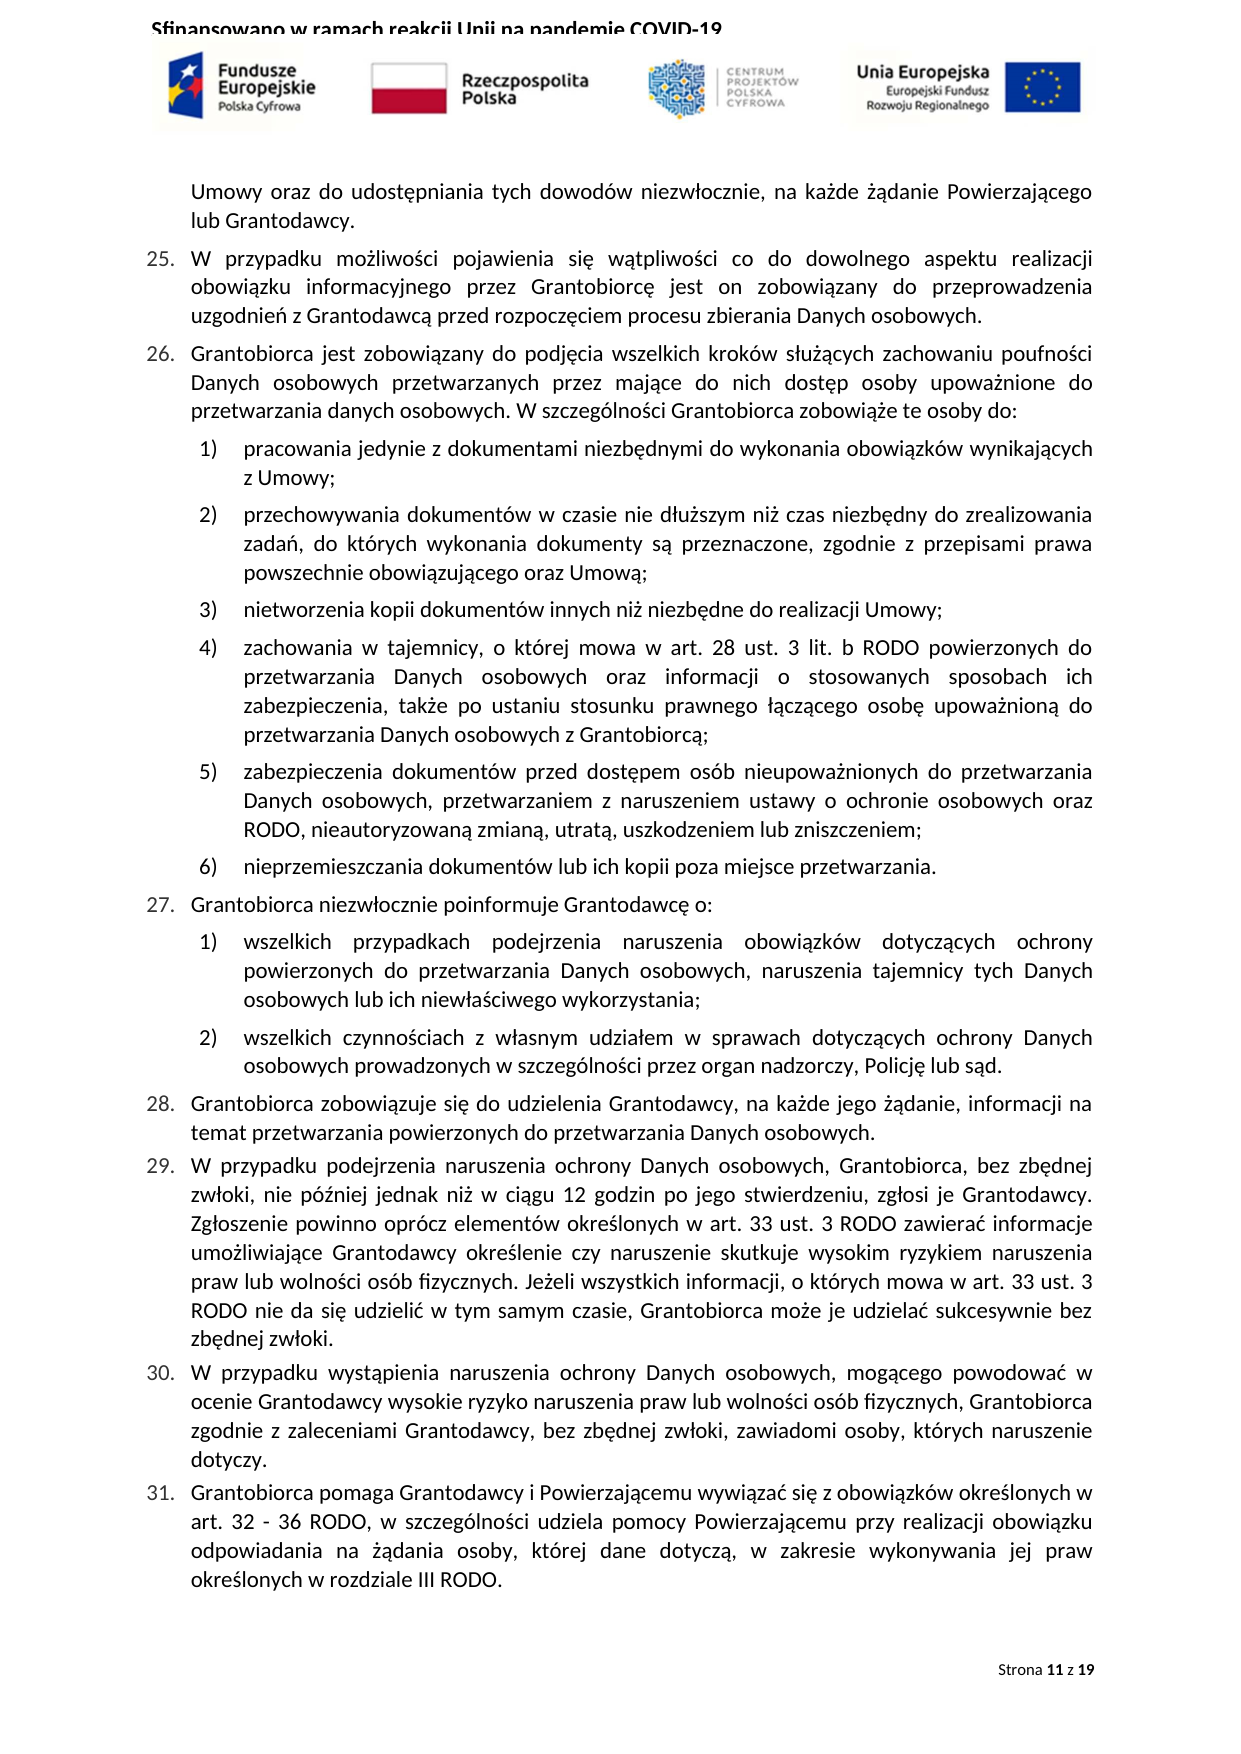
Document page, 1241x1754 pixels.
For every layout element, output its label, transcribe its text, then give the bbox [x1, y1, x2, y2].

list zachowania w tajemnicy, o której mowa w art. 28 ust. 3 lit. b RODO powierzonych do przetwarzania Danych osobowych oraz informacji o stosowanych sposobach ich zabezpieczenia, także po ustaniu stosunku prawnego łączącego osobę upoważnioną do przetwarzania Danych osobowych z Grantobiorcą; [199, 633, 1094, 748]
list Grantobiorca zobowiązuje się do udzielenia Grantodawcy, na każde jego żądanie, informacji na temat przetwarzania powierzonych do przetwarzania Danych osobowych. [146, 1089, 1094, 1146]
list Grantobiorca pomaga Grantodawcy i Powierzającemu wywiązać się z obowiązków określonych w art. 32 - 36 RODO, w szczególności udziela pomocy Powierzającemu przy realizacji obowiązku odpowiadania na żądania osoby, której dane dotyczą, w zakresie wykonywania jej praw określonych w rozdziale III RODO. [146, 1478, 1094, 1593]
picture [152, 34, 1097, 142]
list przechowywania dokumentów w czasie nie dłuższym niż czas niezbędny do zrealizowania zadań, do których wykonania dokumenty są przeznaczone, zgodnie z przepisami prawa powszechnie obowiązującego oraz Umową; [199, 500, 1094, 586]
list W przypadku możliwości pojawienia się wątpliwości co do dowolnego aspektu realizacji obowiązku informacyjnego przez Grantobiorcę jest on zobowiązany do przeprowadzenia uzgodnień z Grantodawcą przed rozpoczęciem procesu zbierania Danych osobowych. [146, 244, 1094, 329]
list zabezpieczenia dokumentów przed dostępem osób nieupoważnionych do przetwarzania Danych osobowych, przetwarzaniem z naruszeniem ustawy o ochronie osobowych oraz RODO, nieautoryzowaną zmianą, utratą, uszkodzeniem lub zniszczeniem; [199, 757, 1094, 843]
list Grantobiorca niezwłocznie poinformuje Grantodawcę o: [146, 890, 1094, 918]
list nieprzemieszczania dokumentów lub ich kopii poza miejsce przetwarzania. [199, 852, 1094, 880]
list wszelkich czynnościach z własnym udziałem w sprawach dotyczących ochrony Danych osobowych prowadzonych w szczególności przez organ nadzorczy, Policję lub sąd. [199, 1023, 1094, 1079]
list W przypadku podejrzenia naruszenia ochrony Danych osobowych, Grantobiorca, bez zbędnej zwłoki, nie później jednak niż w ciągu 12 godzin po jego stwierdzeniu, zgłosi je Grantodawcy. Zgłoszenie powinno oprócz elementów określonych w art. 33 ust. 3 RODO zawierać informacje umożliwiające Grantodawcy określenie czy naruszenie skutkuje wysokim ryzykiem naruszenia praw lub wolności osób fizycznych. Jeżeli wszystkich informacji, o których mowa w art. 33 ust. 3 RODO nie da się udzielić w tym samym czasie, Grantobiorca może je udzielać sukcesywnie bez zbędnej zwłoki. [146, 1151, 1094, 1353]
list W przypadku wystąpienia naruszenia ochrony Danych osobowych, mogącego powodować w ocenie Grantodawcy wysokie ryzyko naruszenia praw lub wolności osób fizycznych, Grantobiorca zgodnie z zaleceniami Grantodawcy, bez zbędnej zwłoki, zawiadomi osoby, których naruszenie dotyczy. [146, 1358, 1094, 1473]
list nietworzenia kopii dokumentów innych niż niezbędne do realizacji Umowy; [199, 596, 1094, 624]
list Grantobiorca jest zobowiązany do podjęcia wszelkich kroków służących zachowaniu poufności Danych osobowych przetwarzanych przez mające do nich dostęp osoby upoważnione do przetwarzania danych osobowych. W szczególności Grantobiorca zobowiąże te osoby do: [146, 339, 1094, 424]
list wszelkich przypadkach podejrzenia naruszenia obowiązków dotyczących ochrony powierzonych do przetwarzania Danych osobowych, naruszenia tajemnicy tych Danych osobowych lub ich niewłaściwego wykorzystania; [199, 927, 1094, 1013]
list pracowania jedynie z dokumentami niezbędnymi do wykonania obowiązków wynikających z Umowy; [199, 434, 1094, 491]
